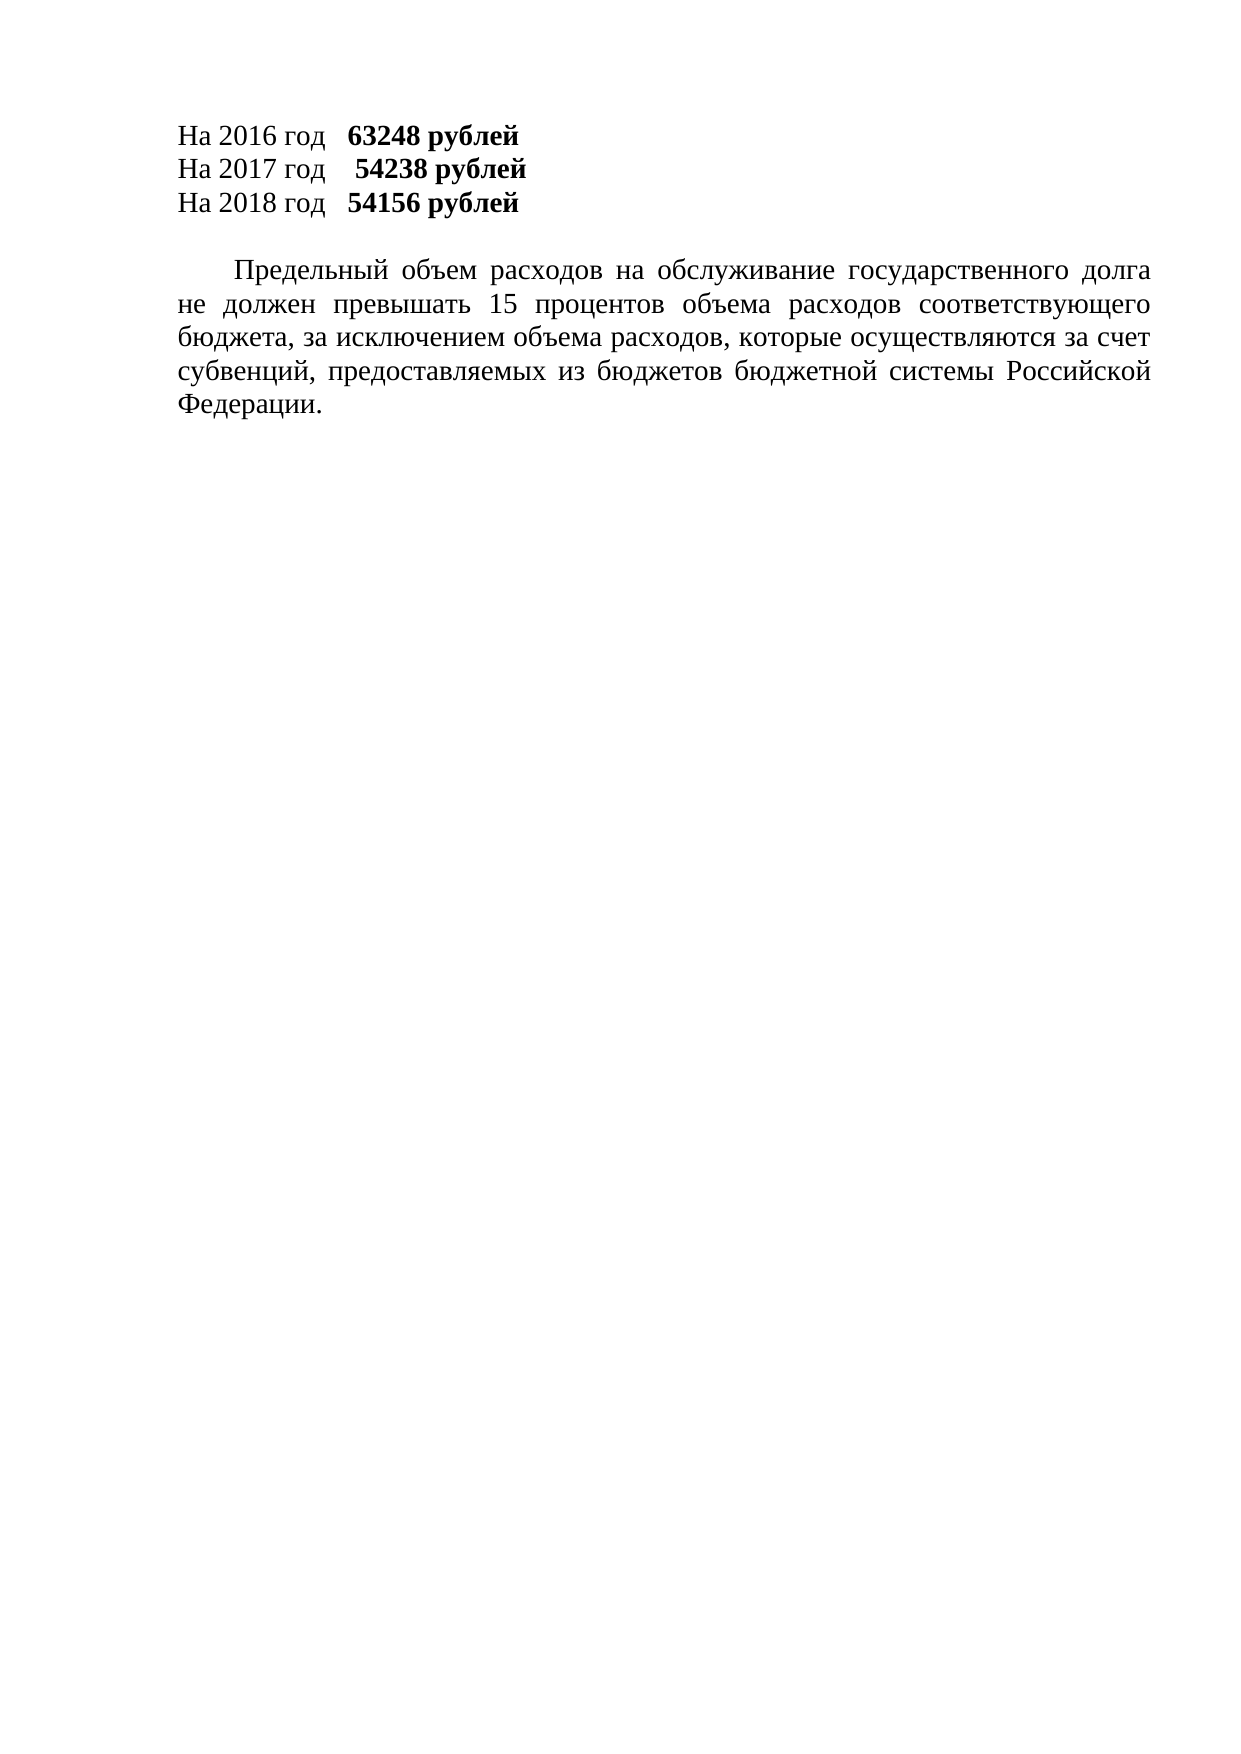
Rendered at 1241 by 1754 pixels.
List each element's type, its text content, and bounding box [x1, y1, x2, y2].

text Предельный объем расходов на обслуживание государственного долга не должен превышать 15 процентов объема расходов соответствующего бюджета, за исключением объема расходов, которые осуществляются за счет субвенций, предоставляемых из бюджетов бюджетной системы Российской Федерации. [177, 252, 1152, 420]
text На 2018 год 54156 рублей [177, 185, 1152, 219]
text На 2017 год 54238 рублей [177, 152, 1152, 185]
text На 2016 год 63248 рублей [177, 118, 1152, 152]
